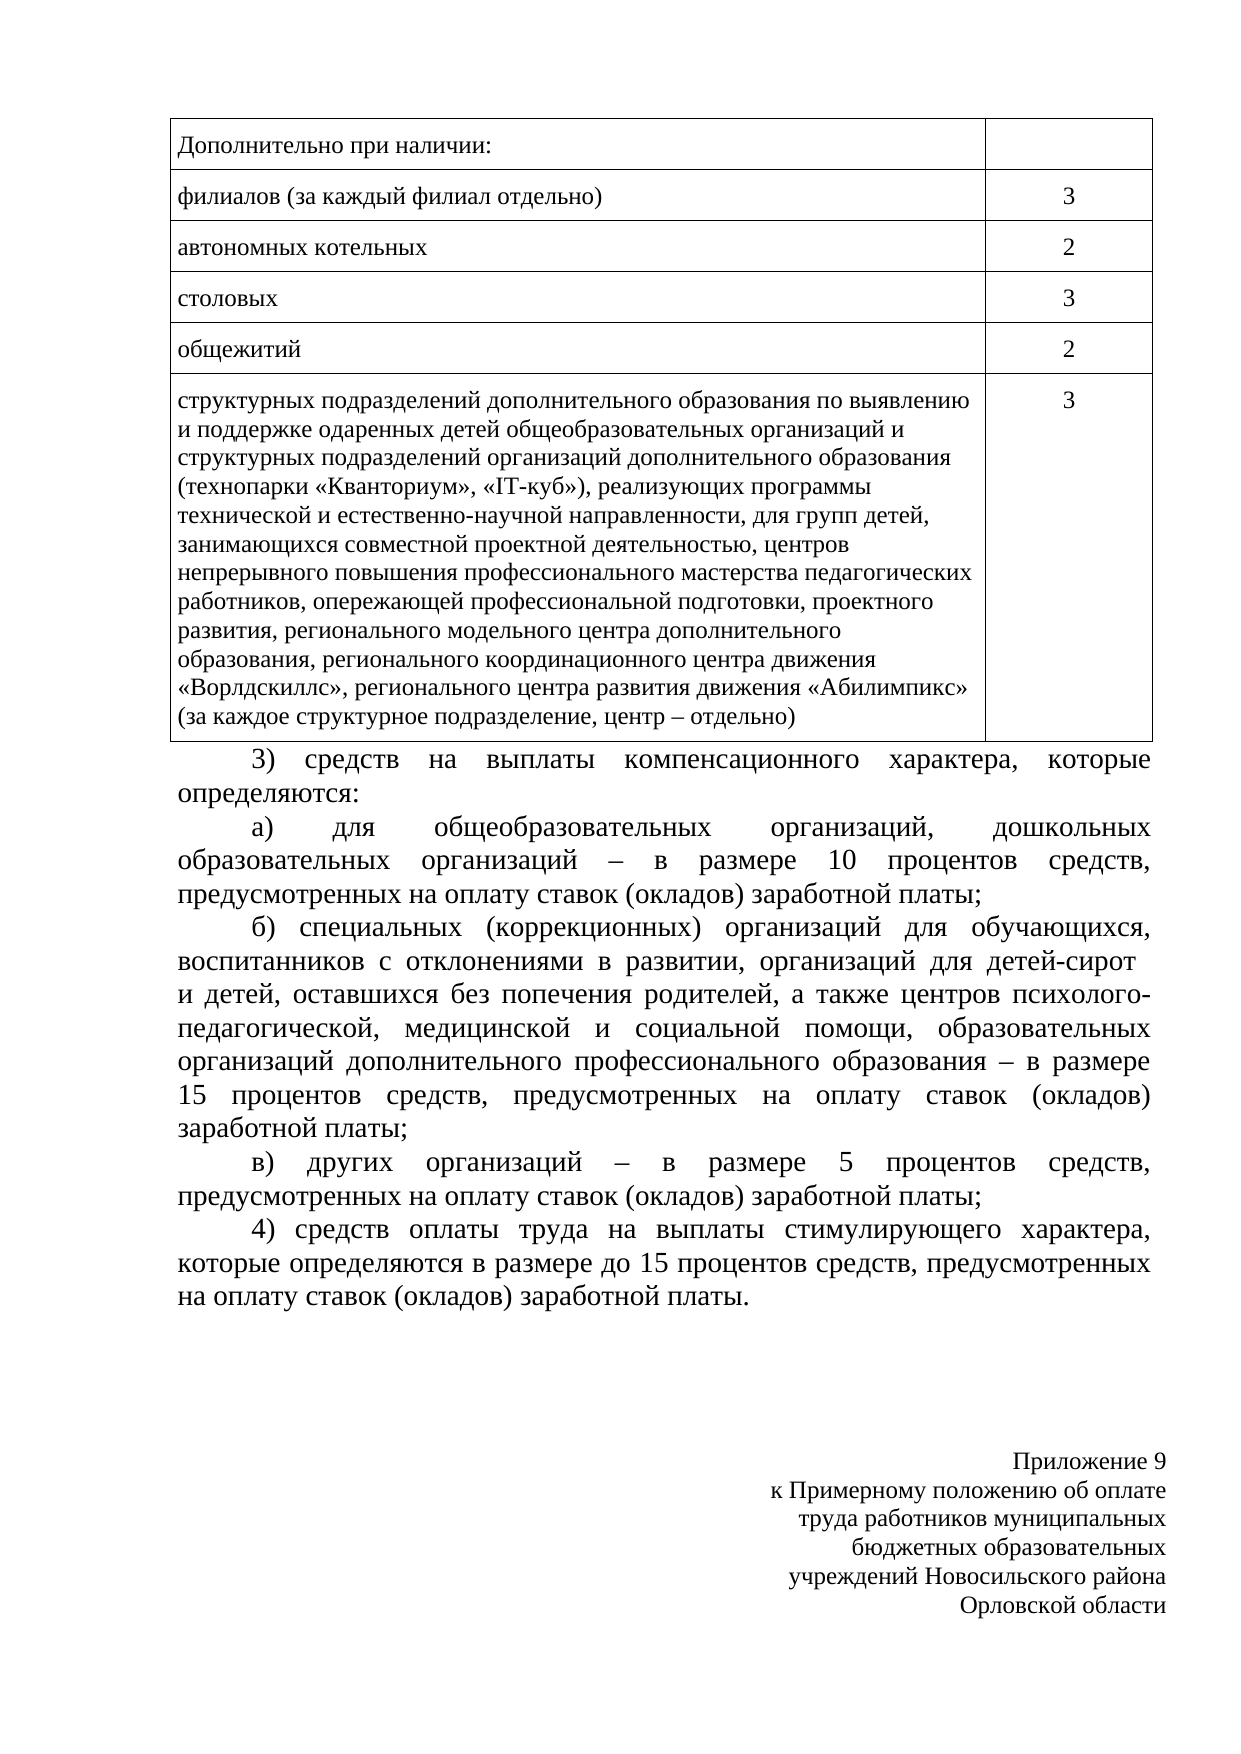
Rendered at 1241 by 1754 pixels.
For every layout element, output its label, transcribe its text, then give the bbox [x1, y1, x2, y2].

table_cell автономных котельных [171, 221, 985, 271]
text 4) средств оплаты труда на выплаты стимулирующего характера, которые определяются в размере до 15 процентов средств, предусмотренных на оплату ставок (окладов) заработной платы. [177, 1211, 1152, 1312]
table_cell [986, 119, 1152, 169]
table_cell столовых [171, 272, 985, 322]
table_cell филиалов (за каждый филиал отдельно) [171, 170, 985, 220]
table_cell структурных подразделений дополнительного образования по выявлению и поддержке одаренных детей общеобразовательных организаций и структурных подразделений организаций дополнительного образования (технопарки «Кванториум», «IT-куб»), реализующих программы технической и естественно-научной направленности, для групп детей, занимающихся совместной проектной деятельностью, центров непрерывного повышения профессионального мастерства педагогических работников, опережающей профессиональной подготовки, проектного развития, регионального модельного центра дополнительного образования, регионального координационного центра движения «Ворлдскиллс», регионального центра развития движения «Абилимпикс» (за каждое структурное подразделение, центр – отдельно) [171, 374, 985, 741]
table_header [177, 1446, 1178, 1618]
text б) специальных (коррекционных) организаций для обучающихся, воспитанников с отклонениями в развитии, организаций для детей-сирот и детей, оставшихся без попечения родителей, а также центров психолого-педагогической, медицинской и социальной помощи, образовательных организаций дополнительного профессионального образования – в размере 15 процентов средств, предусмотренных на оплату ставок (окладов) заработной платы; [177, 909, 1152, 1144]
table_cell 3 [986, 374, 1152, 741]
table_cell 2 [986, 323, 1152, 373]
table_cell общежитий [171, 323, 985, 373]
text в) других организаций – в размере 5 процентов средств, предусмотренных на оплату ставок (окладов) заработной платы; [177, 1144, 1152, 1211]
text 3) средств на выплаты компенсационного характера, которые определяются: [177, 742, 1152, 809]
table_cell 3 [986, 170, 1152, 220]
table_cell 2 [986, 221, 1152, 271]
text а) для общеобразовательных организаций, дошкольных образовательных организаций – в размере 10 процентов средств, предусмотренных на оплату ставок (окладов) заработной платы; [177, 809, 1152, 909]
table_cell Дополнительно при наличии: [171, 119, 985, 169]
table_cell 3 [986, 272, 1152, 322]
